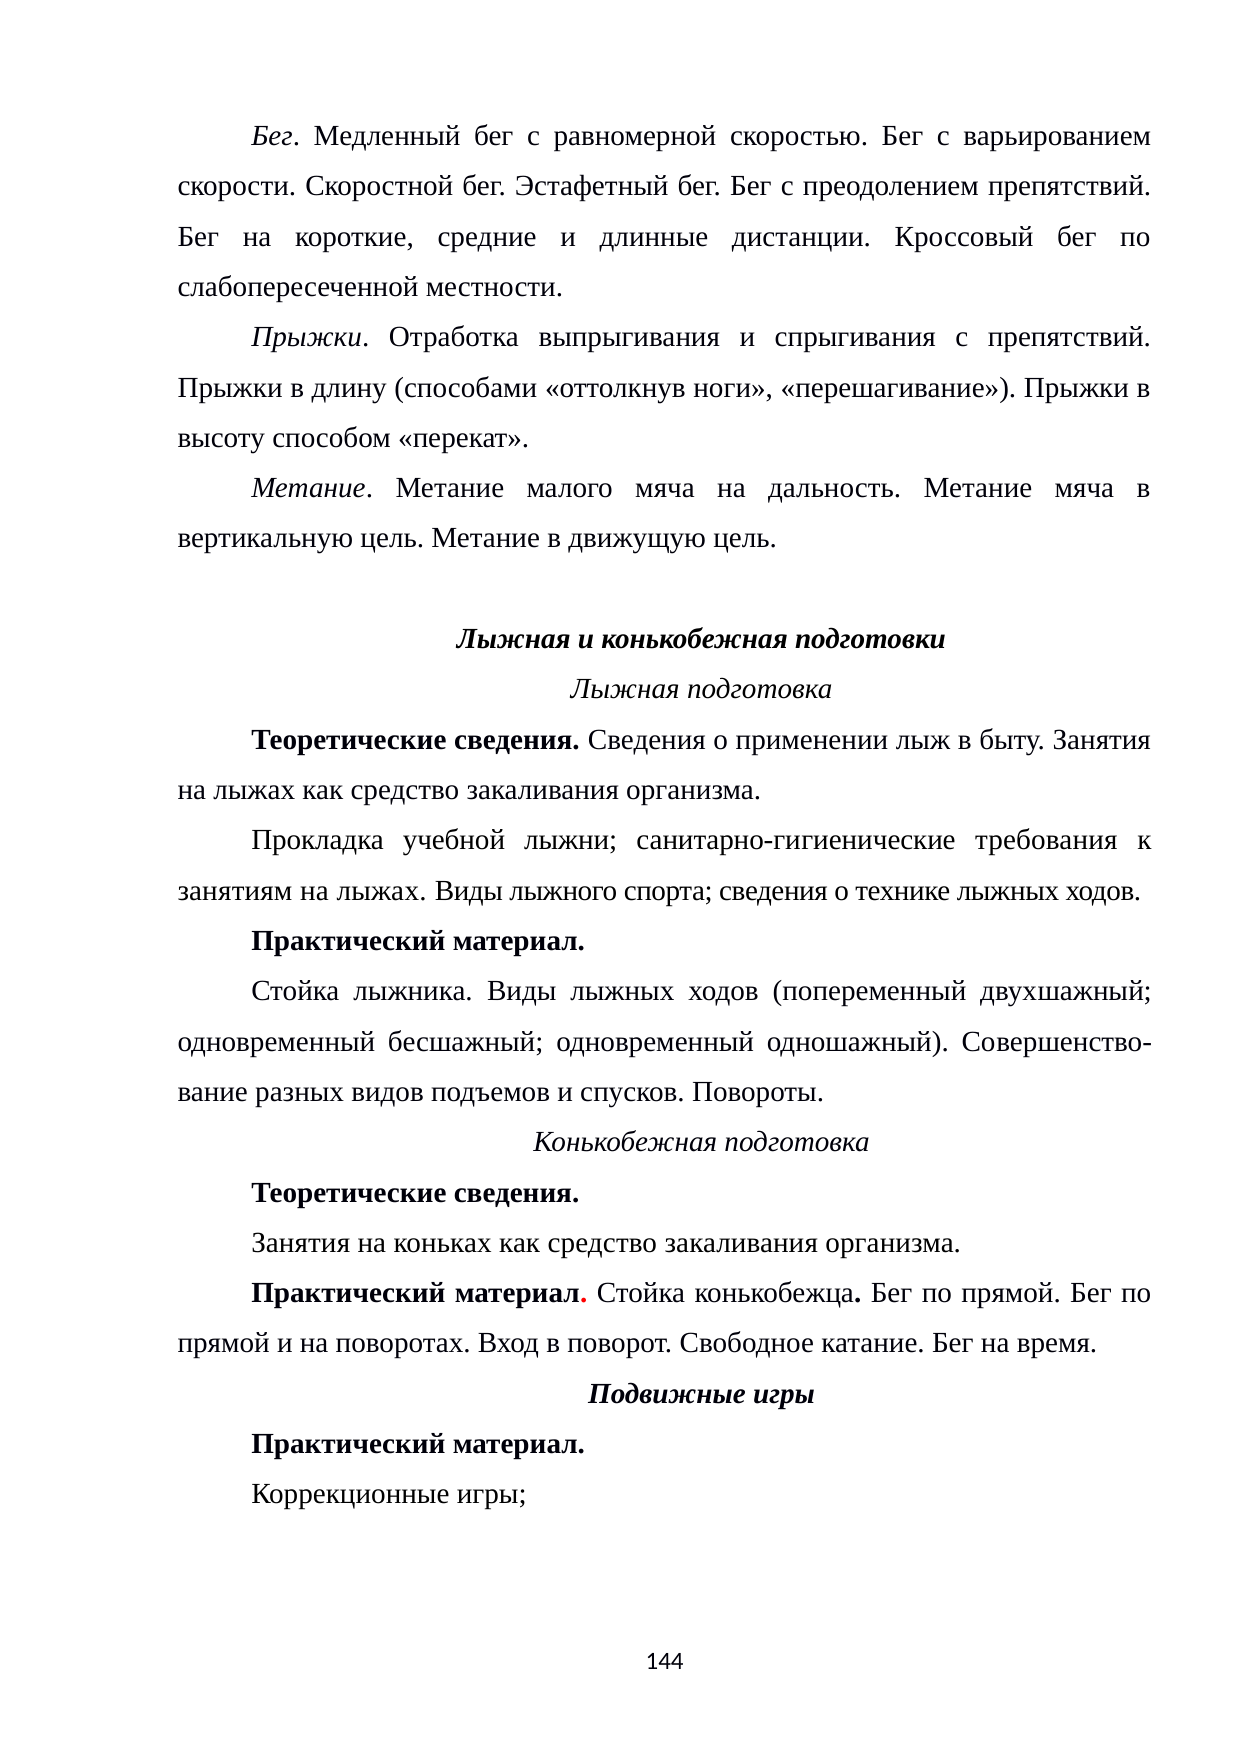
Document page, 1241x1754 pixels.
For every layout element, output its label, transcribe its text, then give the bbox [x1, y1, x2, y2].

text Подвижные игры [177, 1376, 1152, 1409]
text Практический материал. [177, 923, 1152, 957]
text Конькобежная подготовка [177, 1124, 1152, 1158]
text Прокладка учебной лыжни; санитарно-гигиенические требования к занятиям на лыжах. Виды лыжного спорта; сведения о технике лыжных ходов. [177, 822, 1152, 906]
text Прыжки. Отработка выпрыгивания и спрыгивания с препятствий. Прыжки в длину (способами «оттолкнув ноги», «перешагивание»). Прыжки в высоту способом «перекат». [177, 403, 1152, 453]
text Занятия на коньках как средство закаливания организма. [177, 1225, 1152, 1258]
text Теоретические сведения. Сведения о применении лыж в быту. Занятия на лыжах как средство закаливания организма. [177, 722, 1152, 806]
text Метание. Метание малого мяча на дальность. Метание мяча в вертикальную цель. Метание в движущую цель. [177, 470, 1152, 554]
text Бег. Медленный бег с равномерной скоростью. Бег с варьированием скорости. Скоростной бег. Эстафетный бег. Бег с преодолением препятствий. Бег на короткие, средние и длинные дистанции. Кроссовый бег по слабопересеченной местности. [177, 118, 1152, 303]
text Стойка лыжника. Виды лыжных ходов (попеременный двухшажный; одновременный бесшажный; одновременный одношажный). Совершенствование разных видов подъемов и спусков. Повороты. [177, 973, 1152, 1108]
text Теоретические сведения. [177, 1175, 1152, 1208]
text Практический материал. [177, 1426, 1152, 1460]
text Коррекционные игры; [177, 1477, 1152, 1510]
text Лыжная подготовка [177, 672, 1152, 705]
text Прыжки. Отработка выпрыгивания и спрыгивания с препятствий. Прыжки в длину (способами «оттолкнув ноги», «перешагивание»). Прыжки в высоту способом «перекат». [177, 319, 1152, 370]
text Практический материал. Стойка конькобежца. Бег по прямой. Бег по прямой и на поворотах. Вход в поворот. Свободное катание. Бег на время. [177, 1275, 1152, 1359]
text Лыжная и конькобежная подготовки [177, 621, 1152, 655]
